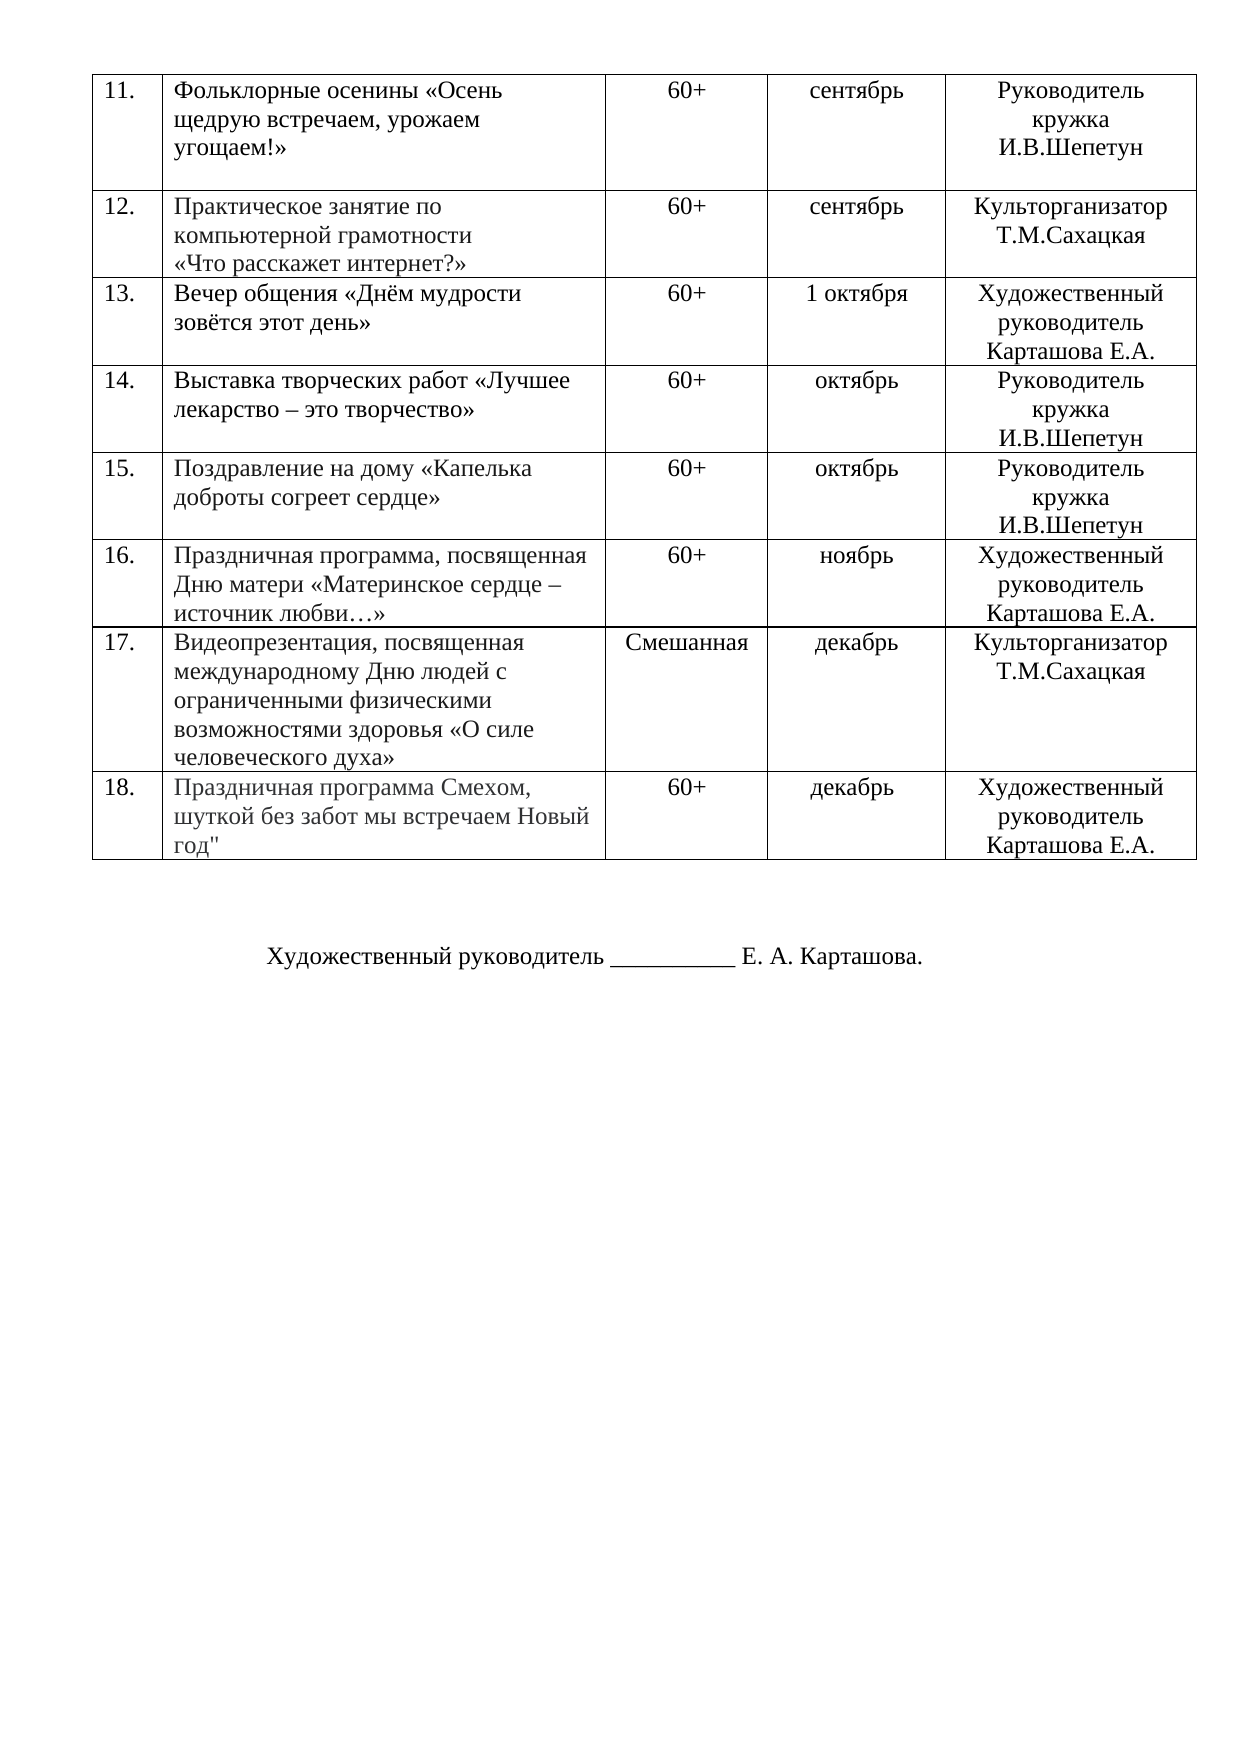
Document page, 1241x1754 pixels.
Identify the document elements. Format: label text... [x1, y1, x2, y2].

table_cell 60+ [606, 772, 767, 858]
table_cell декабрь [768, 772, 945, 858]
table_cell 15. [93, 453, 162, 539]
table_cell 13. [93, 278, 162, 364]
table_cell 60+ [606, 191, 767, 277]
table_cell октябрь [768, 366, 945, 452]
table_cell Руководитель кружка И.В.Шепетун [946, 453, 1196, 539]
table_cell Руководитель кружка И.В.Шепетун [946, 366, 1196, 452]
table_cell Выставка творческих работ «Лучшее лекарство – это творчество» [163, 366, 605, 452]
table_cell Поздравление на дому «Капелька доброты согреет сердце» [163, 453, 605, 539]
table_cell 60+ [606, 366, 767, 452]
table_cell 11. [93, 75, 162, 190]
text Художественный руководитель __________ Е. А. Карташова. [103, 941, 1107, 970]
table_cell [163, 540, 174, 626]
table_cell 1 октября [768, 278, 945, 364]
table_cell декабрь [768, 628, 945, 771]
table_cell 12. [93, 191, 162, 277]
table_cell Художественный руководитель Карташова Е.А. [946, 278, 1196, 364]
table_cell 60+ [606, 278, 767, 364]
table_cell Вечер общения «Днём мудрости зовётся этот день» [163, 278, 605, 364]
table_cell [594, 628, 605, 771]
table_cell Художественный руководитель Карташова Е.А. [946, 772, 1196, 858]
table_cell сентябрь [768, 191, 945, 277]
table_cell Культорганизатор Т.М.Сахацкая [946, 628, 1196, 771]
table_cell 17. [93, 628, 162, 771]
table_cell 60+ [606, 75, 767, 190]
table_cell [946, 75, 1196, 190]
table_cell Праздничная программа Смехом, шуткой без забот мы встречаем Новый год" [219, 772, 605, 858]
table_cell Художественный руководитель Карташова Е.А. [946, 540, 1196, 626]
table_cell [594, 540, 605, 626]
table_cell сентябрь [768, 75, 945, 190]
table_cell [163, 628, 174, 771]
table_cell 60+ [606, 453, 767, 539]
table_cell октябрь [768, 453, 945, 539]
table_cell Смешанная [606, 628, 767, 771]
table_cell Культорганизатор Т.М.Сахацкая [946, 191, 1196, 277]
table_cell ноябрь [768, 540, 945, 626]
table_cell 60+ [606, 540, 767, 626]
table_cell Фольклорные осенины «Осень щедрую встречаем, урожаем угощаем!» [163, 75, 605, 190]
table_cell 16. [93, 540, 162, 626]
table_cell 14. [93, 366, 162, 452]
table_cell Практическое занятие по компьютерной грамотности «Что расскажет интернет?» [163, 191, 605, 277]
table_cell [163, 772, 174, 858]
table_cell 18. [93, 772, 162, 858]
